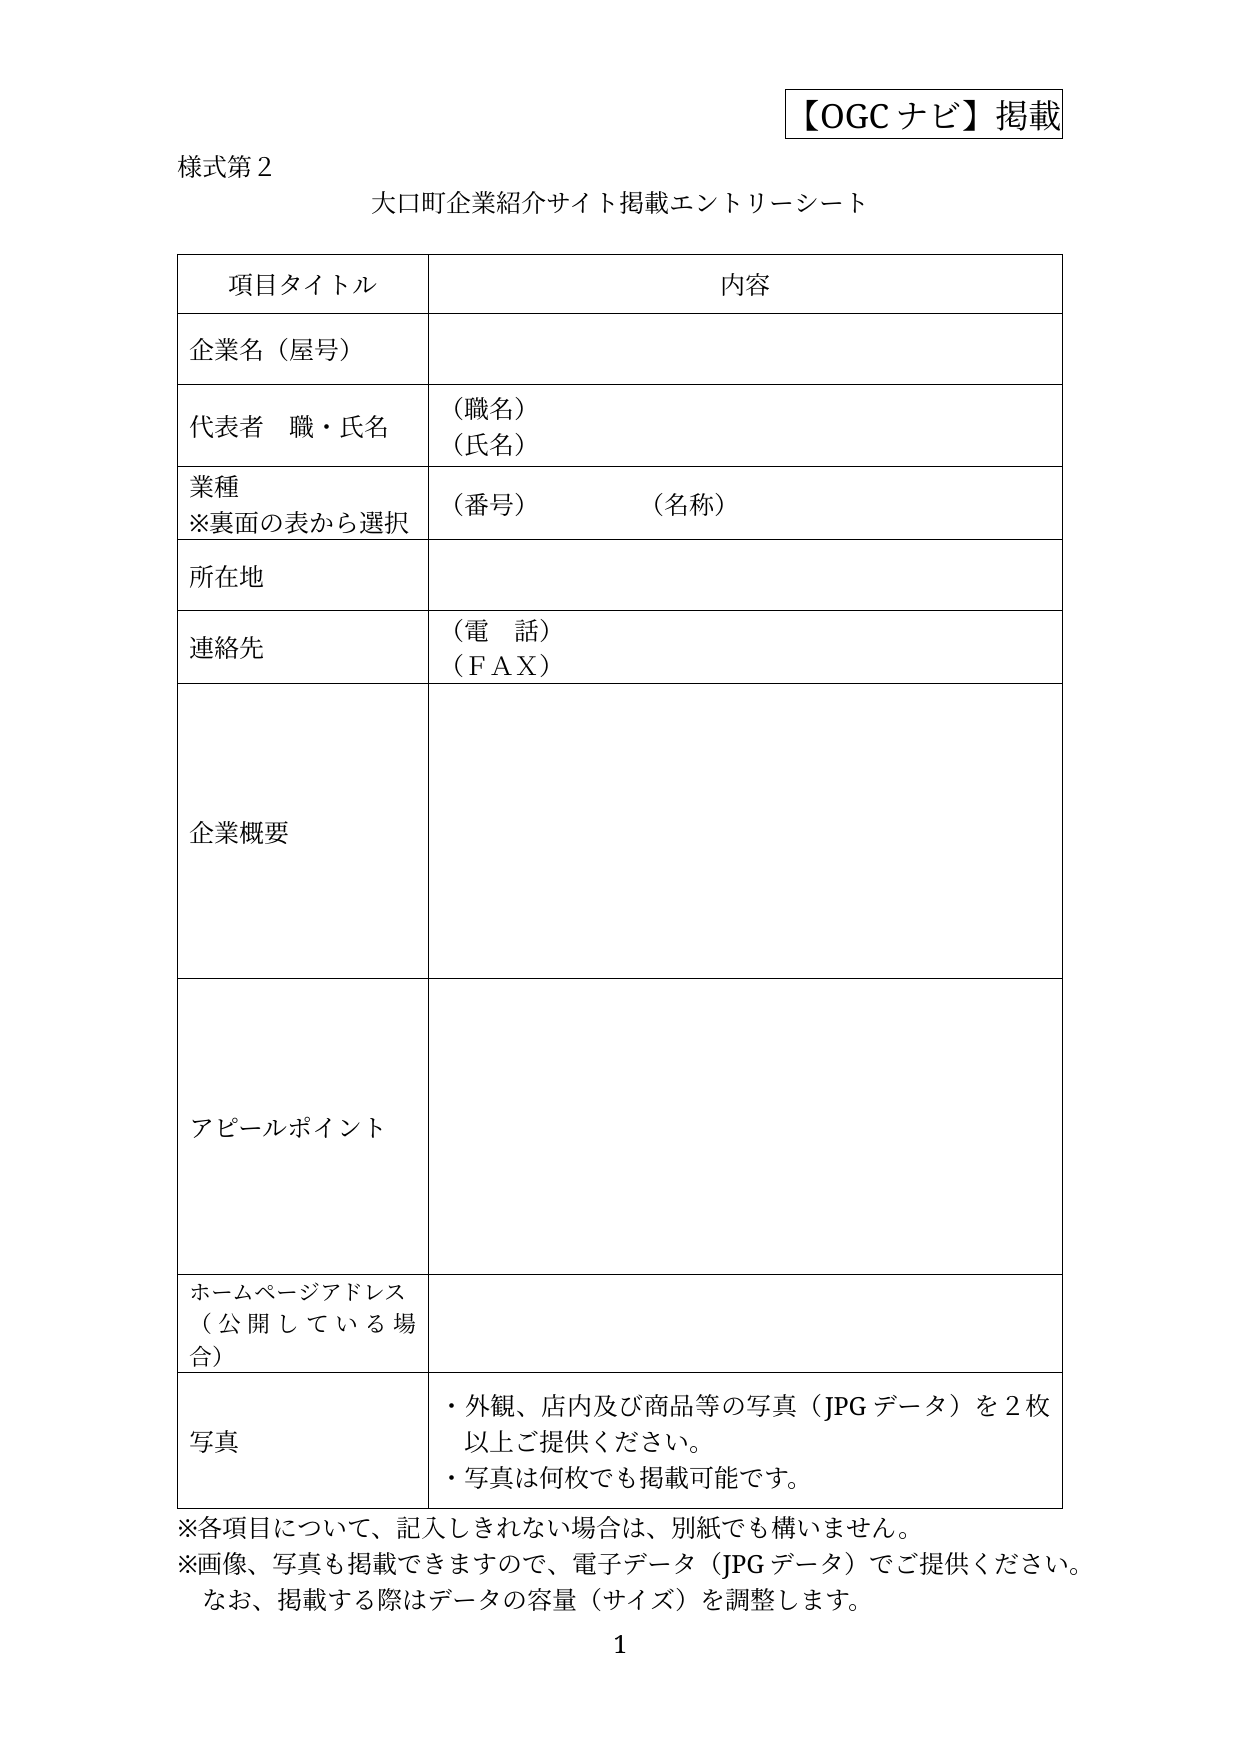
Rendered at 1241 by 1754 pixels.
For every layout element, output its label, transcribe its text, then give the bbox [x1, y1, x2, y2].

table_cell [429, 540, 1062, 610]
table_header 内容 [429, 255, 1062, 313]
table_cell 企業名（屋号） [178, 314, 428, 383]
table_cell [429, 684, 1062, 978]
text ※画像、写真も掲載できますので、電子データ（JPGデータ）でご提供ください。 [177, 1545, 1078, 1581]
table_cell [429, 979, 1062, 1274]
text 大口町企業紹介サイト掲載エントリーシート [177, 184, 1063, 219]
table_cell アピールポイント [178, 979, 428, 1274]
text なお、掲載する際はデータの容量（サイズ）を調整します。 [177, 1581, 1063, 1617]
table_cell ・外観、店内及び商品等の写真（JPGデータ）を２枚以上ご提供ください。 ・写真は何枚でも掲載可能です。 [429, 1373, 1062, 1508]
table_cell 所在地 [178, 540, 428, 610]
text 様式第２ [177, 148, 1063, 184]
table_cell （職名） （氏名） [429, 385, 1062, 466]
table_cell 代表者 職・氏名 [178, 385, 428, 466]
table_cell 業種 ※裏面の表から選択 [178, 467, 428, 539]
table_cell （番号） （名称） [429, 467, 1062, 539]
table_header 項目タイトル [178, 255, 428, 313]
table_cell ホームページアドレス （公開している場合） [178, 1275, 428, 1372]
table_cell 写真 [178, 1373, 428, 1508]
table_cell 連絡先 [178, 611, 428, 683]
table_cell [429, 314, 1062, 383]
text ※各項目について、記入しきれない場合は、別紙でも構いません。 [177, 1509, 1063, 1545]
table_cell [429, 1275, 1062, 1372]
table_cell （電 話） （ＦＡＸ） [429, 611, 1062, 683]
table_cell 企業概要 [178, 684, 428, 978]
